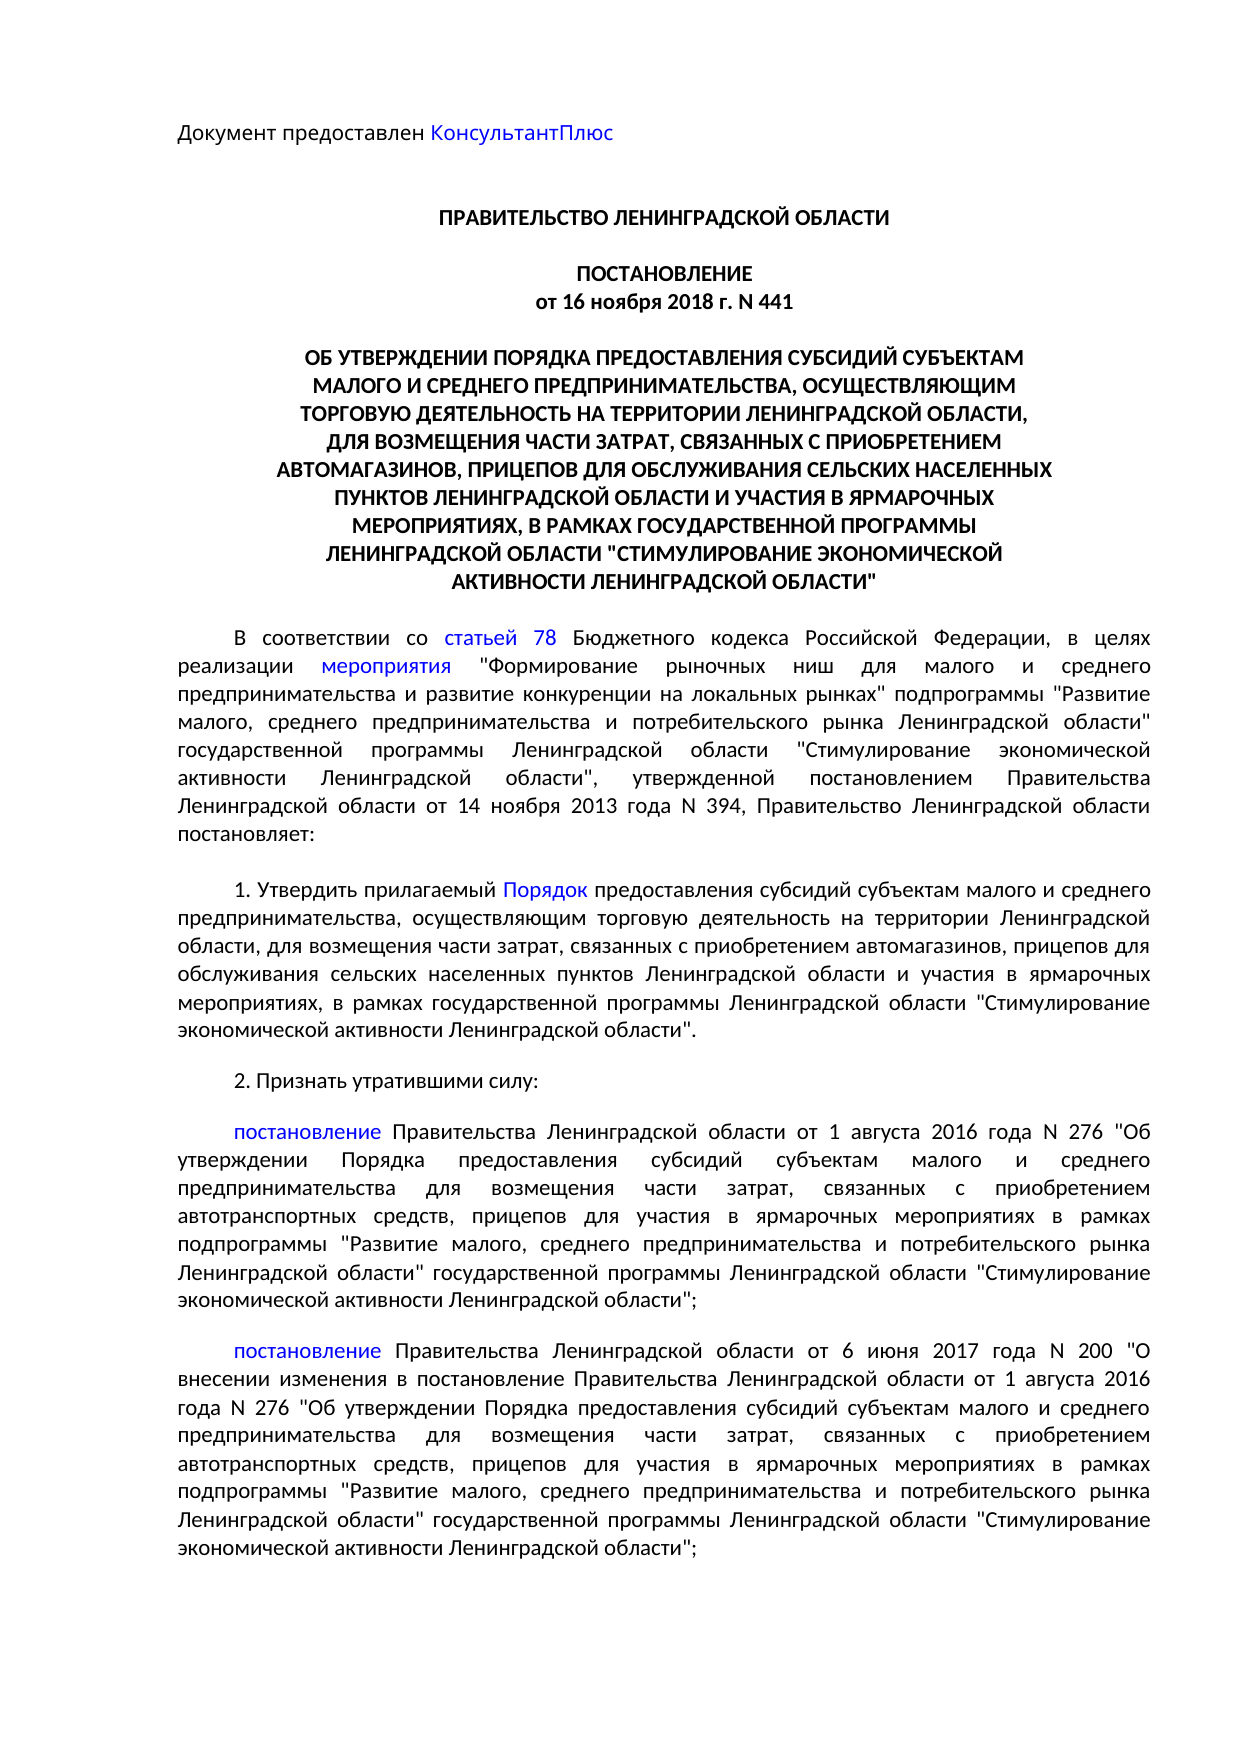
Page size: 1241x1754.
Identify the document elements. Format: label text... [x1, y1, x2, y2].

title МЕРОПРИЯТИЯХ, В РАМКАХ ГОСУДАРСТВЕННОЙ ПРОГРАММЫ [177, 511, 1152, 539]
text 1. Утвердить прилагаемый Порядок предоставления субсидий субъектам малого и среднего предпринимательства, осуществляющим торговую деятельность на территории Ленинградской области, для возмещения части затрат, связанных с приобретением автомагазинов, прицепов для обслуживания сельских населенных пунктов Ленинградской области и участия в ярмарочных мероприятиях, в рамках государственной программы Ленинградской области "Стимулирование экономической активности Ленинградской области". [177, 876, 1152, 1044]
title ПУНКТОВ ЛЕНИНГРАДСКОЙ ОБЛАСТИ И УЧАСТИЯ В ЯРМАРОЧНЫХ [177, 483, 1152, 511]
title ОБ УТВЕРЖДЕНИИ ПОРЯДКА ПРЕДОСТАВЛЕНИЯ СУБСИДИЙ СУБЪЕКТАМ [177, 343, 1152, 371]
title АВТОМАГАЗИНОВ, ПРИЦЕПОВ ДЛЯ ОБСЛУЖИВАНИЯ СЕЛЬСКИХ НАСЕЛЕННЫХ [177, 455, 1152, 483]
text постановление Правительства Ленинградской области от 6 июня 2017 года N 200 "О внесении изменения в постановление Правительства Ленинградской области от 1 августа 2016 года N 276 "Об утверждении Порядка предоставления субсидий субъектам малого и среднего предпринимательства для возмещения части затрат, связанных с приобретением автотранспортных средств, прицепов для участия в ярмарочных мероприятиях в рамках подпрограммы "Развитие малого, среднего предпринимательства и потребительского рынка Ленинградской области" государственной программы Ленинградской области "Стимулирование экономической активности Ленинградской области"; [177, 1337, 1152, 1561]
title ПОСТАНОВЛЕНИЕ [177, 259, 1152, 287]
title ДЛЯ ВОЗМЕЩЕНИЯ ЧАСТИ ЗАТРАТ, СВЯЗАННЫХ С ПРИОБРЕТЕНИЕМ [177, 427, 1152, 455]
title ТОРГОВУЮ ДЕЯТЕЛЬНОСТЬ НА ТЕРРИТОРИИ ЛЕНИНГРАДСКОЙ ОБЛАСТИ, [177, 399, 1152, 427]
text 2. Признать утратившими силу: [177, 1067, 1152, 1094]
text В соответствии со статьей 78 Бюджетного кодекса Российской Федерации, в целях реализации мероприятия "Формирование рыночных ниш для малого и среднего предпринимательства и развитие конкуренции на локальных рынках" подпрограммы "Развитие малого, среднего предпринимательства и потребительского рынка Ленинградской области" государственной программы Ленинградской области "Стимулирование экономической активности Ленинградской области", утвержденной постановлением Правительства Ленинградской области от 14 ноября 2013 года N 394, Правительство Ленинградской области постановляет: [177, 623, 1152, 847]
title ПРАВИТЕЛЬСТВО ЛЕНИНГРАДСКОЙ ОБЛАСТИ [177, 203, 1152, 231]
title Документ предоставлен КонсультантПлюс [177, 118, 1152, 175]
title от 16 ноября 2018 г. N 441 [177, 287, 1152, 315]
text постановление Правительства Ленинградской области от 1 августа 2016 года N 276 "Об утверждении Порядка предоставления субсидий субъектам малого и среднего предпринимательства для возмещения части затрат, связанных с приобретением автотранспортных средств, прицепов для участия в ярмарочных мероприятиях в рамках подпрограммы "Развитие малого, среднего предпринимательства и потребительского рынка Ленинградской области" государственной программы Ленинградской области "Стимулирование экономической активности Ленинградской области"; [177, 1117, 1152, 1314]
title ЛЕНИНГРАДСКОЙ ОБЛАСТИ "СТИМУЛИРОВАНИЕ ЭКОНОМИЧЕСКОЙ [177, 539, 1152, 567]
title АКТИВНОСТИ ЛЕНИНГРАДСКОЙ ОБЛАСТИ" [177, 567, 1152, 595]
title МАЛОГО И СРЕДНЕГО ПРЕДПРИНИМАТЕЛЬСТВА, ОСУЩЕСТВЛЯЮЩИМ [177, 371, 1152, 399]
